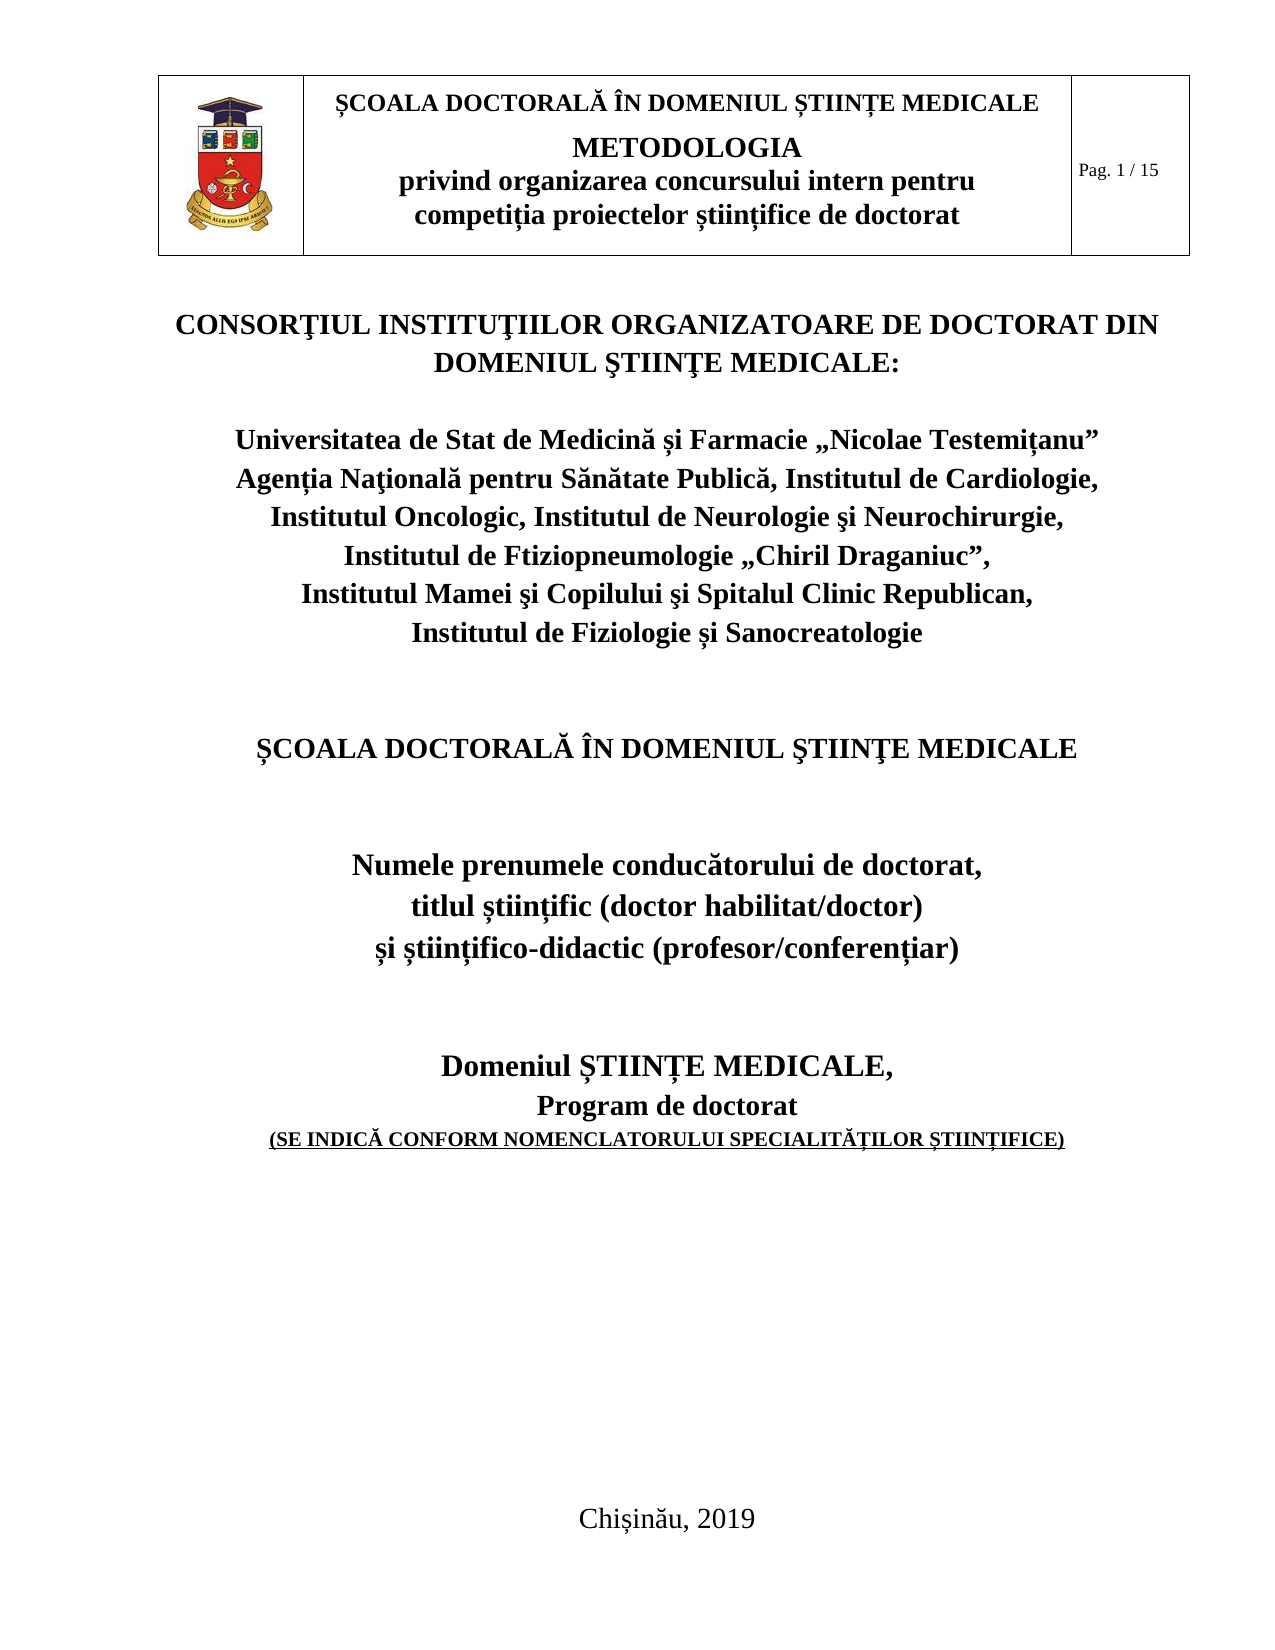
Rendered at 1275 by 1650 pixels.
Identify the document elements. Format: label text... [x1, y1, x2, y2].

text titlul științific (doctor habilitat/doctor) [148, 888, 1186, 923]
text Numele prenumele conducătorului de doctorat, [148, 846, 1186, 882]
text (SE INDICĂ CONFORM NOMENCLATORULUI SPECIALITĂȚILOR ȘTIINȚIFICE) [148, 1127, 1186, 1151]
text Agenția Naţională pentru Sănătate Publică, Institutul de Cardiologie, [148, 461, 1186, 494]
text Universitatea de Stat de Medicină și Farmacie „Nicolae Testemițanu” [148, 422, 1186, 456]
text și științifico-didactic (profesor/conferențiar) [148, 929, 1186, 965]
text Institutul de Fiziologie și Sanocreatologie [148, 615, 1186, 649]
text Institutul Mamei şi Copilului şi Spitalul Clinic Republican, [148, 577, 1186, 610]
text Institutul de Ftiziopneumologie „Chiril Draganiuc”, [148, 538, 1186, 572]
text Institutul Oncologic, Institutul de Neurologie şi Neurochirurgie, [148, 499, 1186, 533]
text Program de doctorat [148, 1088, 1186, 1122]
text Chișinău, 2019 [148, 1501, 1186, 1535]
text Școala doctorală în domeniul Ştiinţe medicale [148, 731, 1186, 764]
text Domeniul științe medicale, [148, 1047, 1186, 1083]
text Consorţiul Instituţiilor Organizatoare de Doctorat din domeniul Ştiinţe medicale: [148, 307, 1186, 379]
